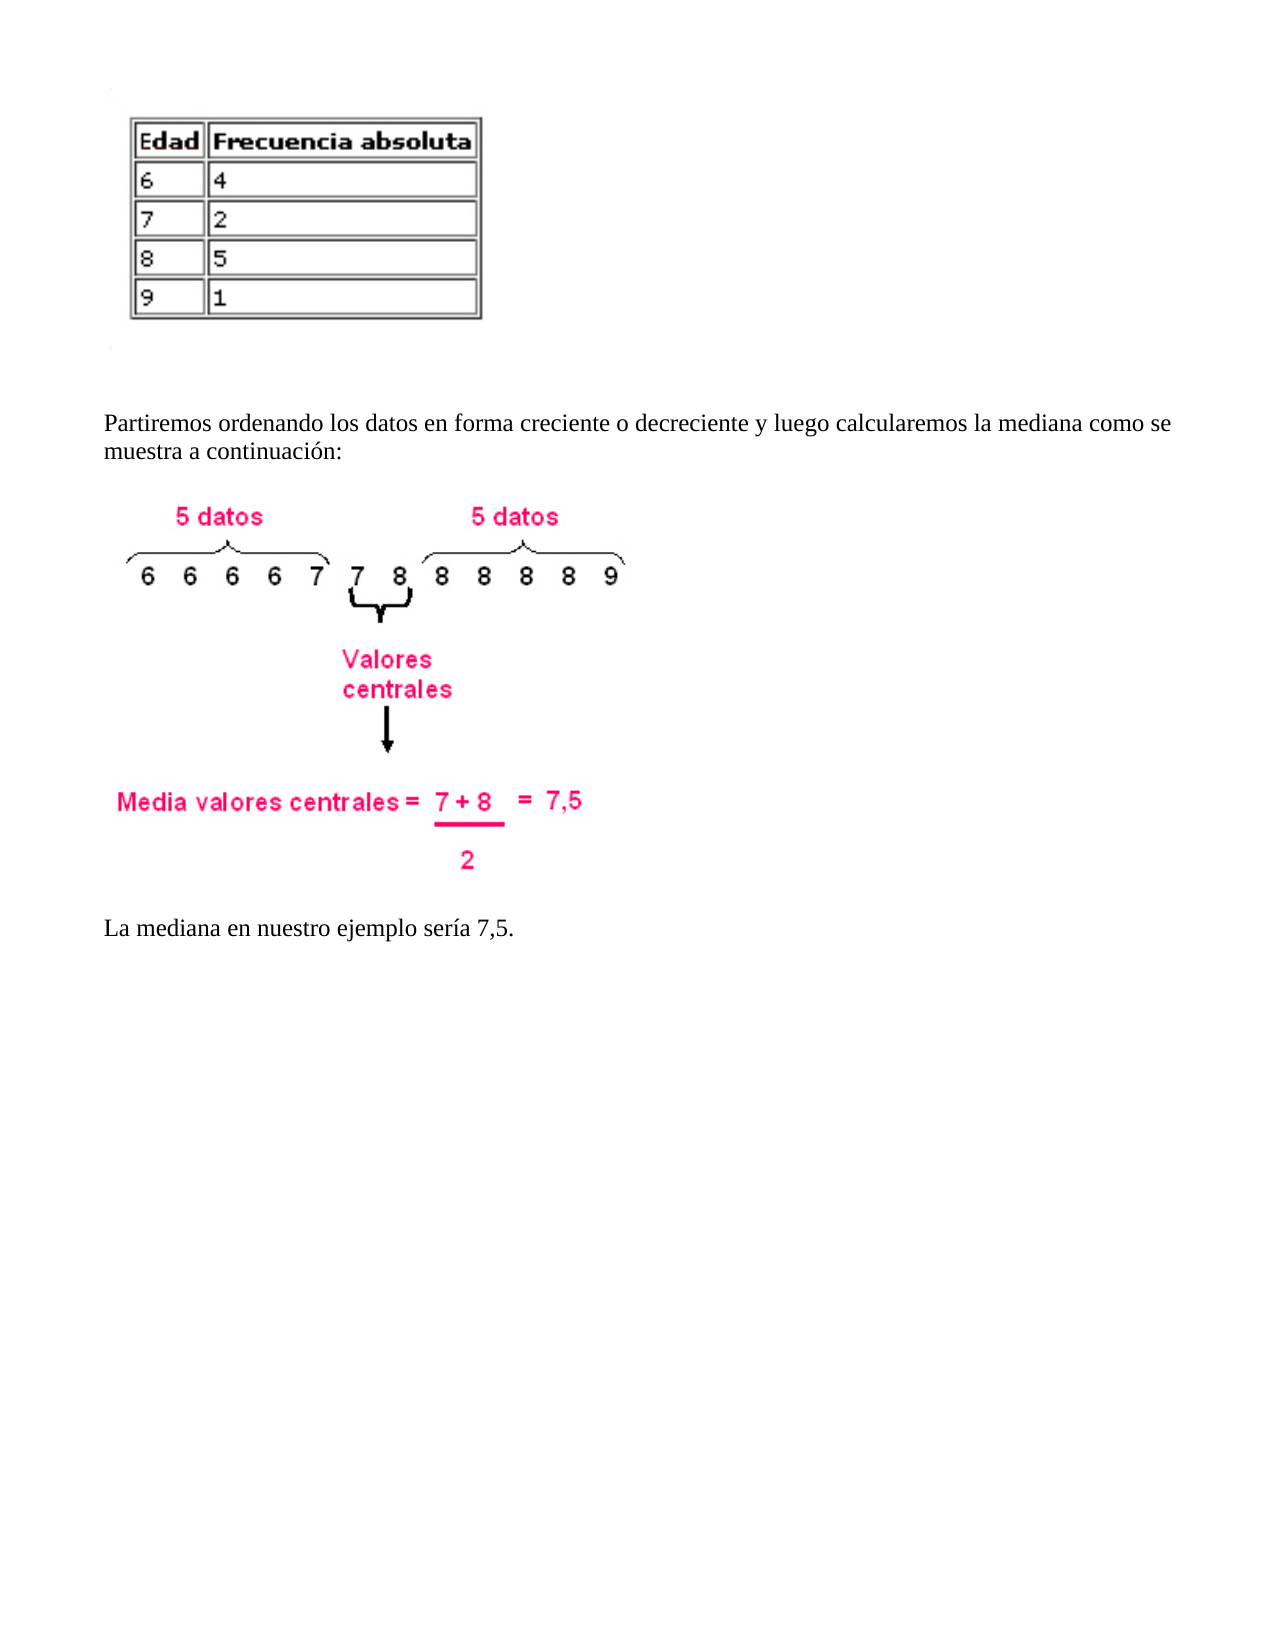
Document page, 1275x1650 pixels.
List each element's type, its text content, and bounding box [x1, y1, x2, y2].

picture [103, 493, 652, 885]
picture [103, 88, 508, 350]
